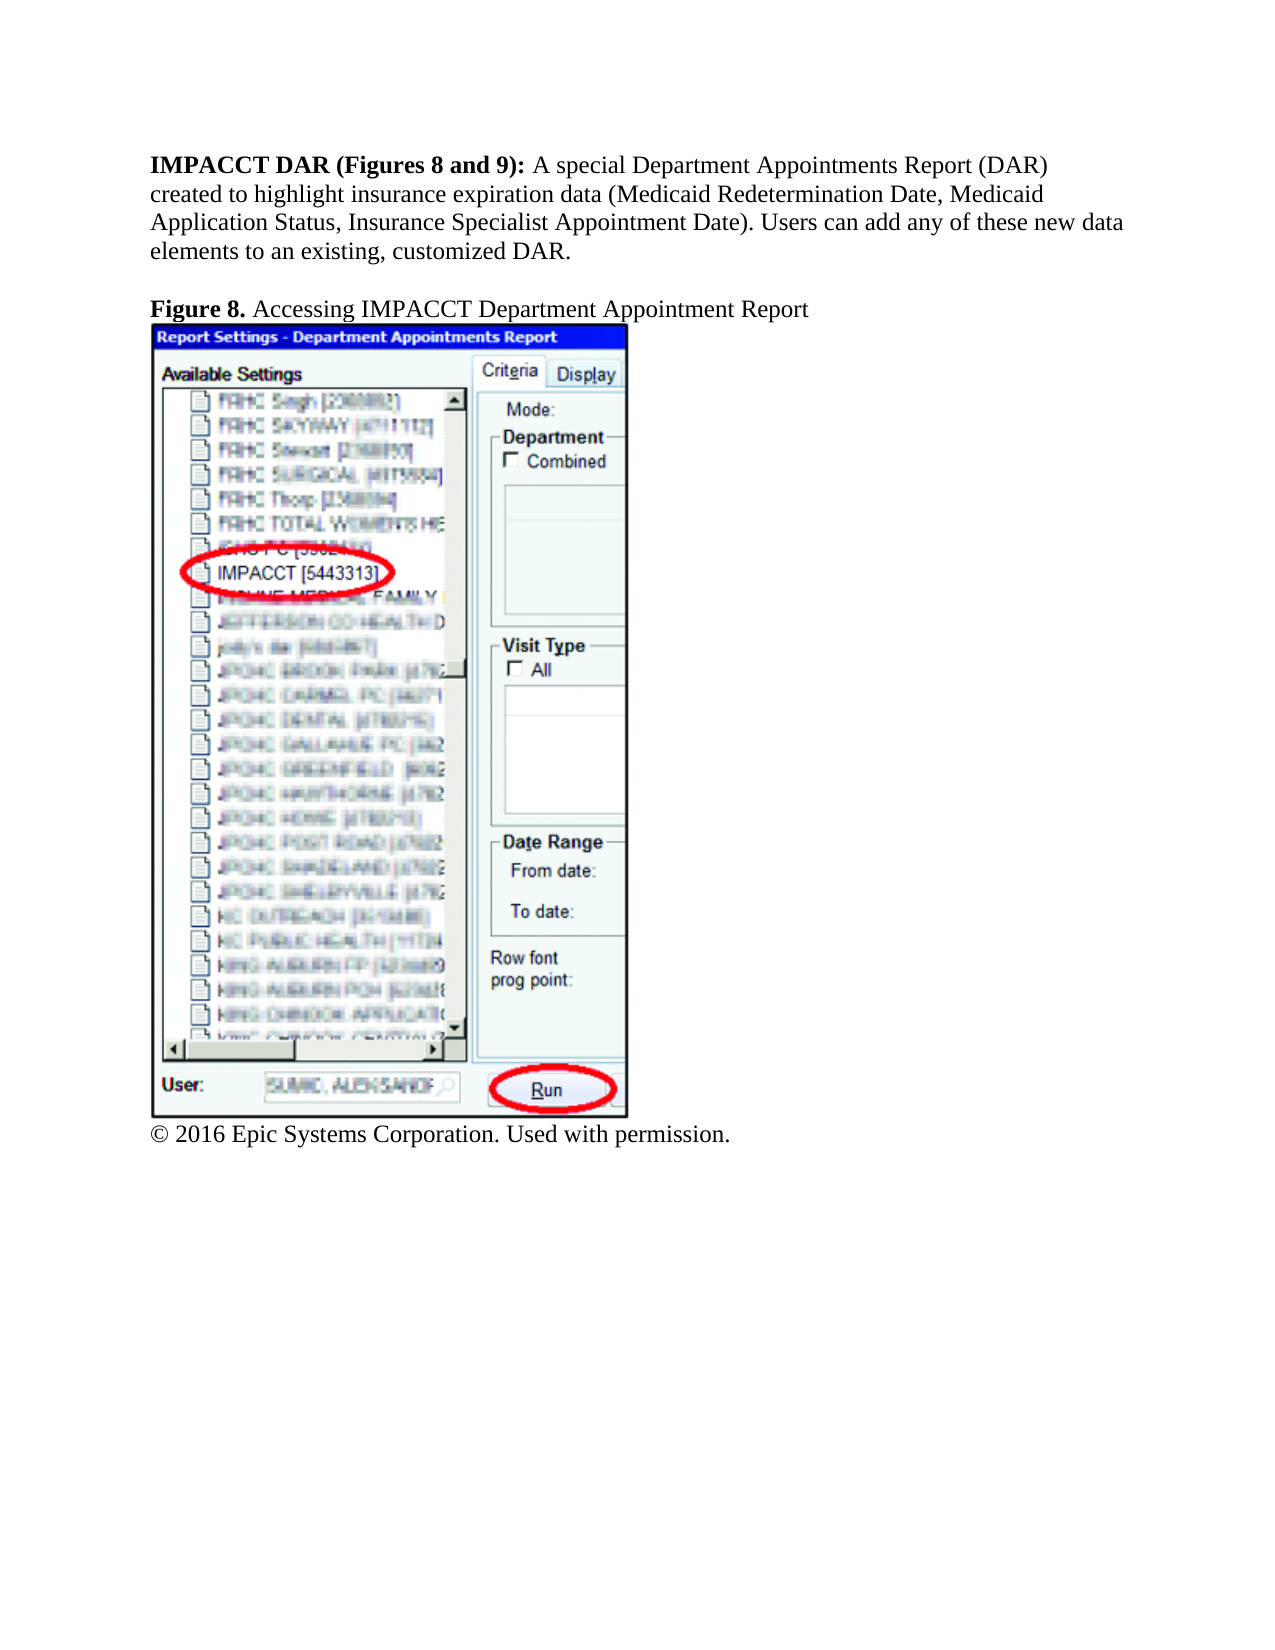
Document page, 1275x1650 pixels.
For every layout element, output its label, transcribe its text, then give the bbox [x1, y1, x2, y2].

text IMPACCT DAR (Figures 8 and 9): A special Department Appointments Report (DAR) created to highlight insurance expiration data (Medicaid Redetermination Date, Medicaid Application Status, Insurance Specialist Appointment Date). Users can add any of these new data elements to an existing, customized DAR. [150, 150, 1125, 265]
text Figure 8. Accessing IMPACCT Department Appointment Report [150, 294, 1125, 322]
text © 2016 Epic Systems Corporation. Used with permission. [150, 1119, 1125, 1148]
picture [150, 322, 630, 1120]
